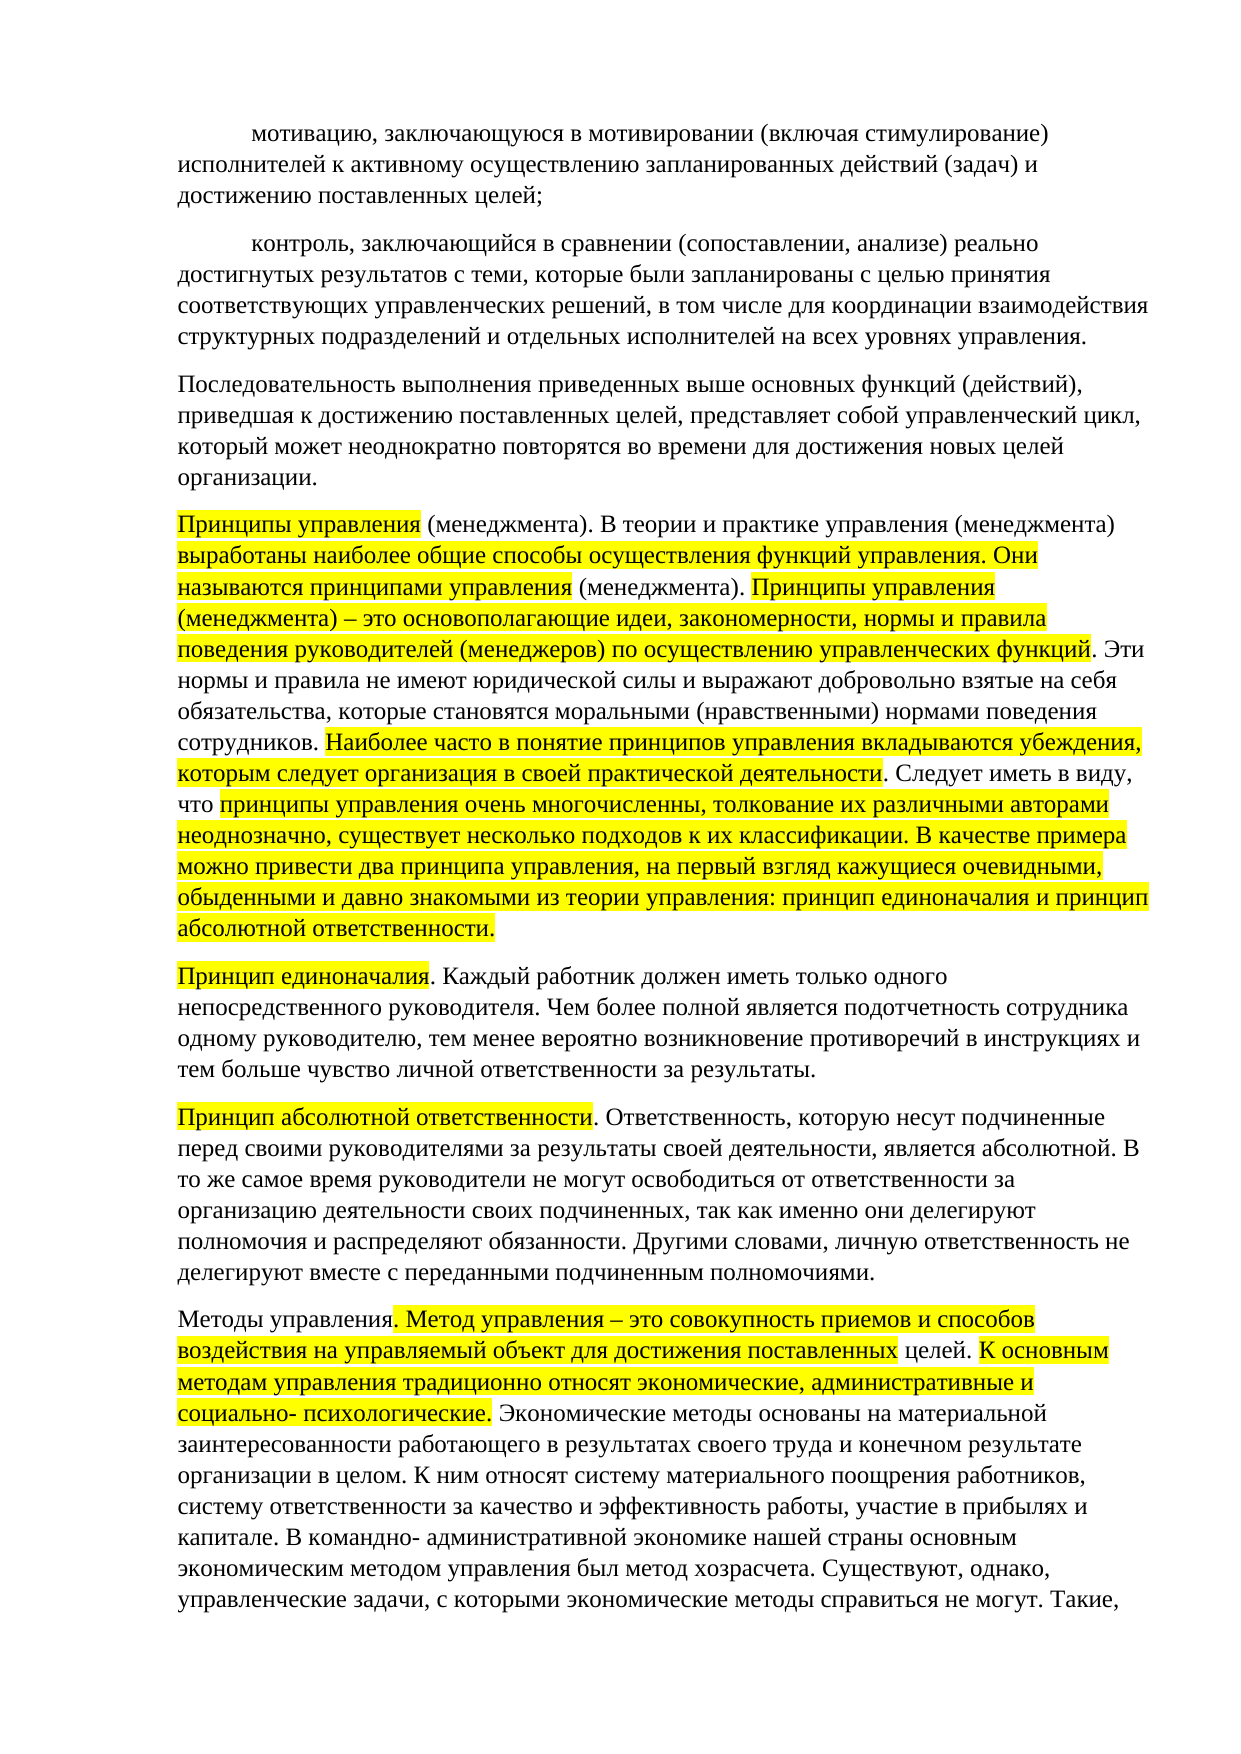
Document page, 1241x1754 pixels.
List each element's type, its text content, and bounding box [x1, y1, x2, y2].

text  контроль, заключающийся в сравнении (сопоставлении, анализе) реально достигнутых результатов с теми, которые были запланированы с целью принятия соответствующих управленческих решений, в том числе для координации взаимодействия структурных подразделений и отдельных исполнителей на всех уровнях управления. [177, 228, 1152, 350]
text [177, 1304, 1152, 1613]
text Принципы управления (менеджмента). В теории и практике управления (менеджмента) выработаны наиболее общие способы осуществления функций управления. Они называются принципами управления (менеджмента). Принципы управления (менеджмента) – это основополагающие идеи, закономерности, нормы и правила поведения руководителей (менеджеров) по осуществлению управленческих функций. Эти нормы и правила не имеют юридической силы и выражают добровольно взятые на себя обязательства, которые становятся моральными (нравственными) нормами поведения сотрудников. Наиболее часто в понятие принципов управления вкладываются убеждения, которым следует организация в своей практической деятельности. Следует иметь в виду, что принципы управления очень многочисленны, толкование их различными авторами неоднозначно, существует несколько подходов к их классификации. В качестве примера можно привести два принципа управления, на первый взгляд кажущиеся очевидными, обыденными и давно знакомыми из теории управления: принцип единоначалия и принцип абсолютной ответственности. [177, 509, 1152, 942]
text  мотивацию, заключающуюся в мотивировании (включая стимулирование) исполнителей к активному осуществлению запланированных действий (задач) и достижению поставленных целей; [177, 118, 1152, 209]
text Принцип абсолютной ответственности. Ответственность, которую несут подчиненные перед своими руководителями за результаты своей деятельности, является абсолютной. В то же самое время руководители не могут освободиться от ответственности за организацию деятельности своих подчиненных, так как именно они делегируют полномочия и распределяют обязанности. Другими словами, личную ответственность не делегируют вместе с переданными подчиненным полномочиями. [177, 1102, 1152, 1286]
text Принцип единоначалия. Каждый работник должен иметь только одного непосредственного руководителя. Чем более полной является подотчетность сотрудника одному руководителю, тем менее вероятно возникновение противоречий в инструкциях и тем больше чувство личной ответственности за результаты. [177, 961, 1152, 1083]
text Последовательность выполнения приведенных выше основных функций (действий), приведшая к достижению поставленных целей, представляет собой управленческий цикл, который может неоднократно повторятся во времени для достижения новых целей организации. [177, 369, 1152, 491]
